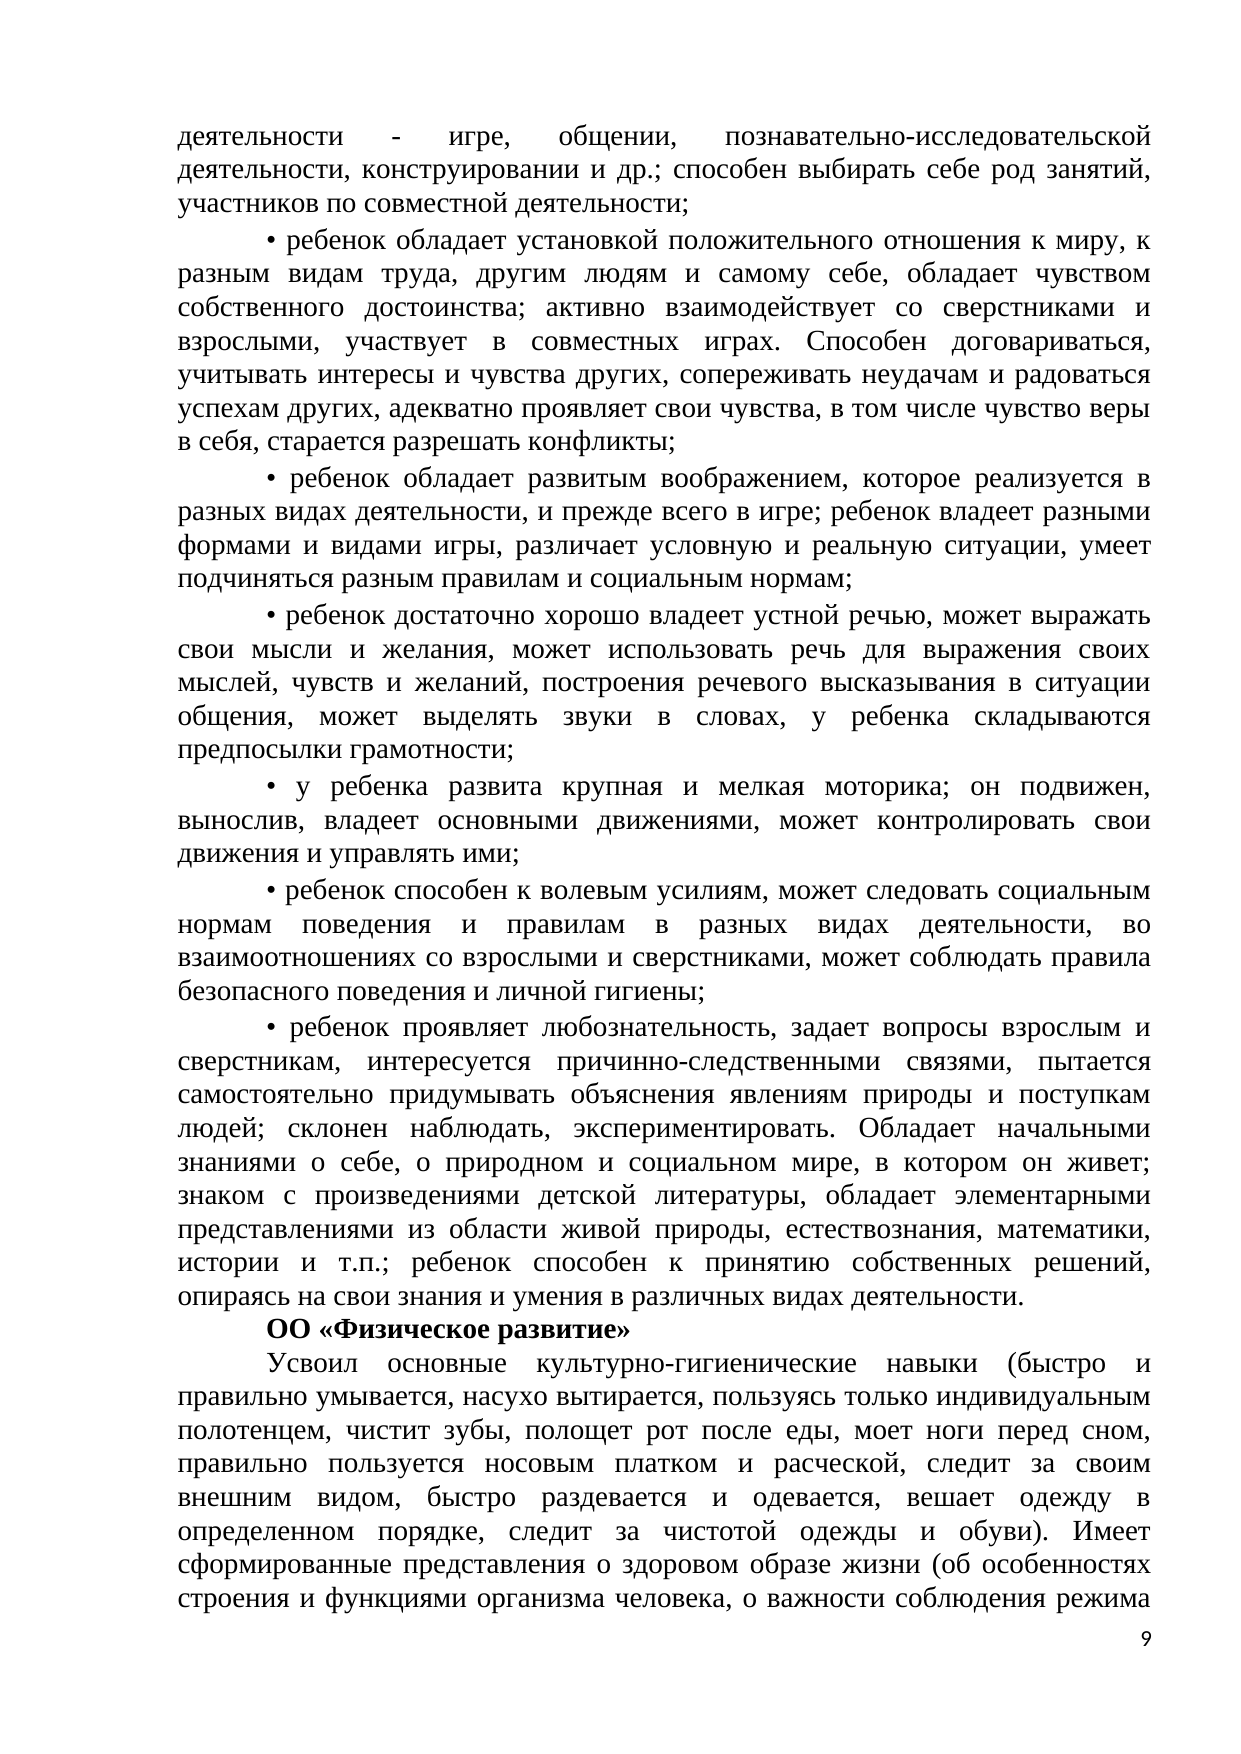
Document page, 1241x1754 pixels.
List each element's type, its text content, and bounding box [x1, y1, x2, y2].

text • ребенок обладает установкой положительного отношения к миру, к разным видам труда, другим людям и самому себе, обладает чувством собственного достоинства; активно взаимодействует со сверстниками и взрослыми, участвует в совместных играх. Способен договариваться, учитывать интересы и чувства других, сопереживать неудачам и радоваться успехам других, адекватно проявляет свои чувства, в том числе чувство веры в себя, старается разрешать конфликты; [177, 222, 1152, 457]
text • у ребенка развита крупная и мелкая моторика; он подвижен, вынослив, владеет основными движениями, может контролировать свои движения и управлять ими; [177, 768, 1152, 869]
text ОО «Физическое развитие» [177, 1311, 1152, 1345]
text • ребенок проявляет любознательность, задает вопросы взрослым и сверстникам, интересуется причинно-следственными связями, пытается самостоятельно придумывать объяснения явлениям природы и поступкам людей; склонен наблюдать, экспериментировать. Обладает начальными знаниями о себе, о природном и социальном мире, в котором он живет; знаком с произведениями детской литературы, обладает элементарными представлениями из области живой природы, естествознания, математики, истории и т.п.; ребенок способен к принятию собственных решений, опираясь на свои знания и умения в различных видах деятельности. [177, 1009, 1152, 1311]
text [177, 118, 1152, 219]
text • ребенок обладает развитым воображением, которое реализуется в разных видах деятельности, и прежде всего в игре; ребенок владеет разными формами и видами игры, различает условную и реальную ситуации, умеет подчиняться разным правилам и социальным нормам; [177, 460, 1152, 594]
text • ребенок достаточно хорошо владеет устной речью, может выражать свои мысли и желания, может использовать речь для выражения своих мыслей, чувств и желаний, построения речевого высказывания в ситуации общения, может выделять звуки в словах, у ребенка складываются предпосылки грамотности; [177, 597, 1152, 765]
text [177, 1345, 1152, 1613]
text • ребенок способен к волевым усилиям, может следовать социальным нормам поведения и правилам в разных видах деятельности, во взаимоотношениях со взрослыми и сверстниками, может соблюдать правила безопасного поведения и личной гигиены; [177, 872, 1152, 1006]
